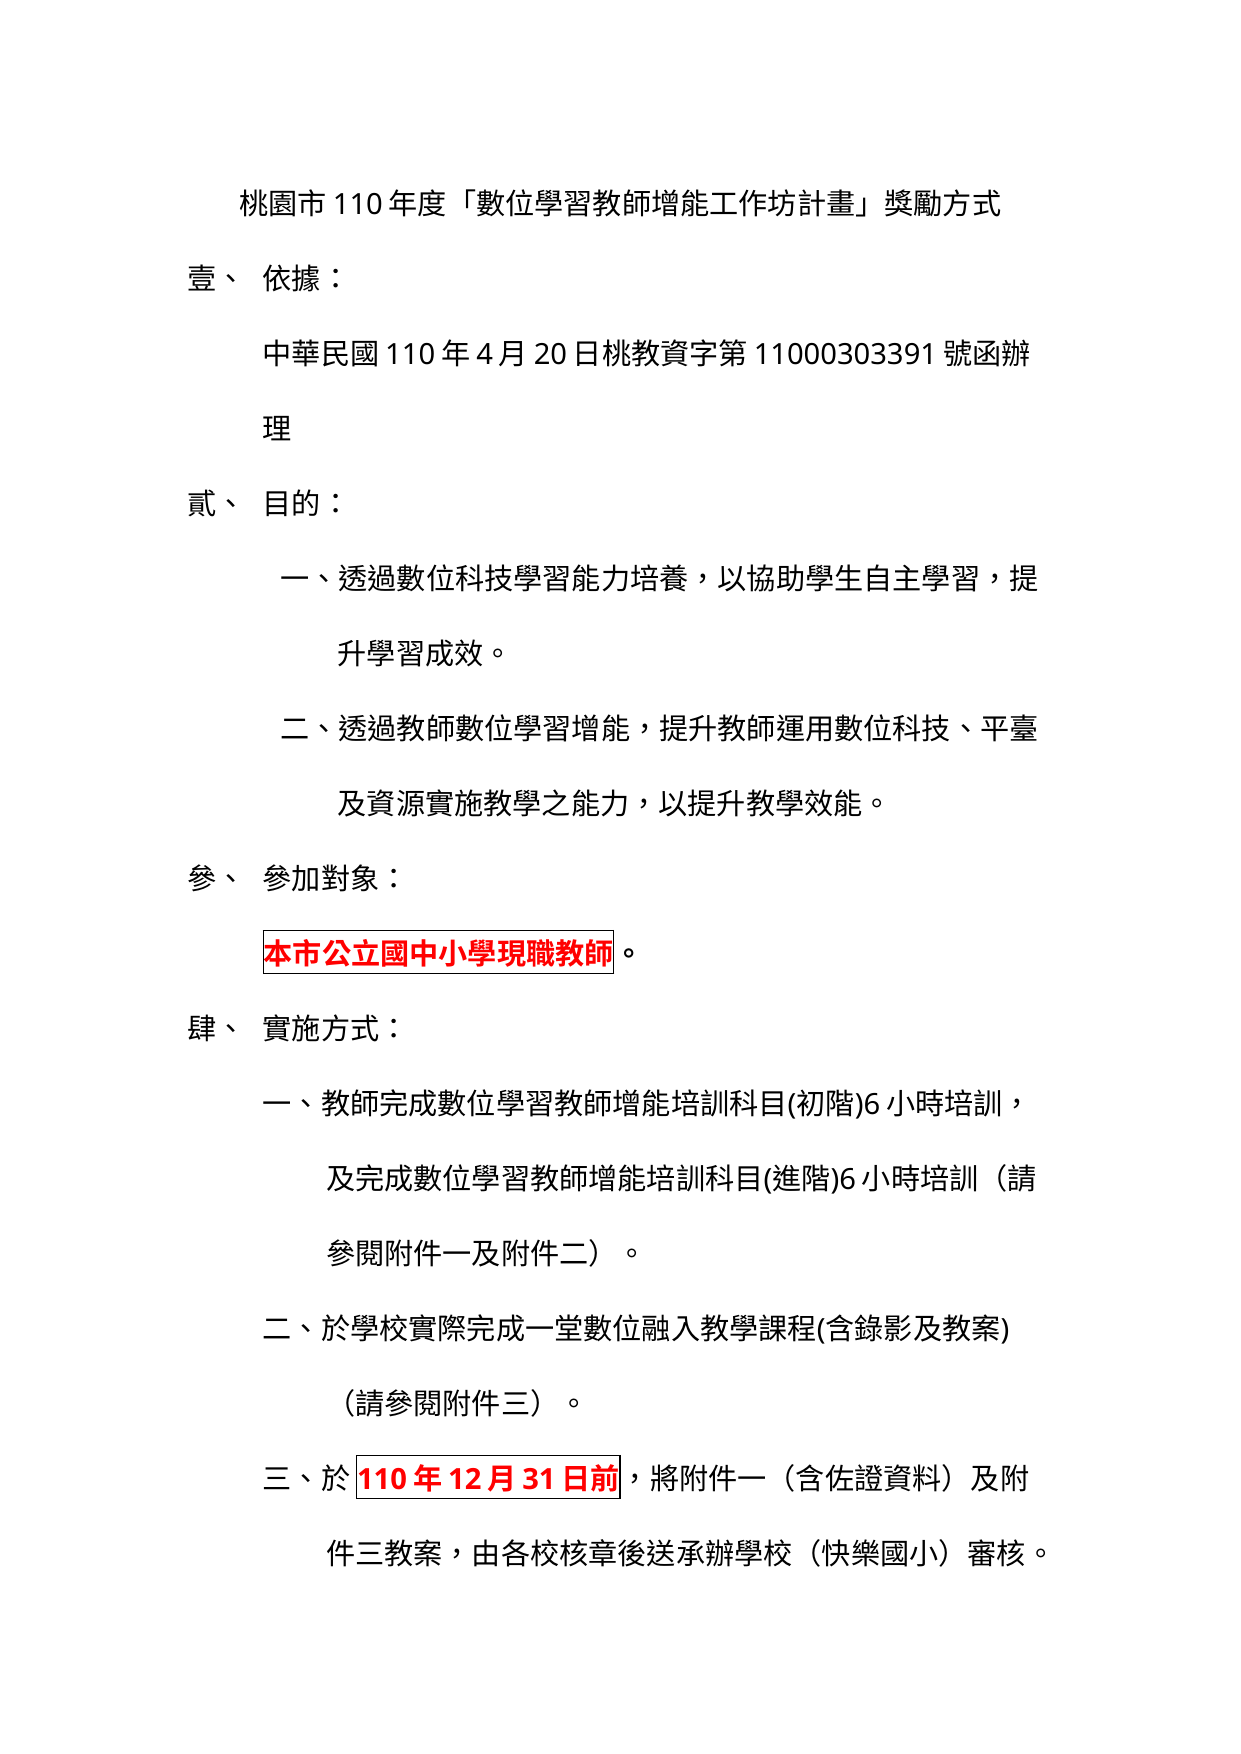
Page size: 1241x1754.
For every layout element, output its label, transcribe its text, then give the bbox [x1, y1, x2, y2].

text 桃園市110年度「數位學習教師增能工作坊計畫」獎勵方式 [187, 164, 1053, 239]
list 一、透過數位科技學習能力培養，以協助學生自主學習，提升學習成效。 [280, 539, 1053, 689]
list 中華民國110年4月20日桃教資字第11000303391號函辦理 [262, 314, 1053, 464]
list 參加對象： [187, 839, 1053, 914]
list 依據： [187, 239, 1053, 314]
list 本市公立國中小學現職教師。 [262, 914, 1053, 989]
list 目的： [187, 464, 1053, 539]
text 二、於學校實際完成一堂數位融入教學課程(含錄影及教案) （請參閱附件三）。 [262, 1289, 1053, 1439]
list 實施方式： [187, 989, 1053, 1064]
list 二、透過教師數位學習增能，提升教師運用數位科技、平臺及資源實施教學之能力，以提升教學效能。 [280, 689, 1053, 839]
text 三、於110年12月31日前，將附件一（含佐證資料）及附件三教案，由各校核章後送承辦學校（快樂國小）審核。 [262, 1439, 1053, 1589]
text 一、教師完成數位學習教師增能培訓科目(初階)6小時培訓，及完成數位學習教師增能培訓科目(進階)6小時培訓（請參閱附件一及附件二）。 [262, 1064, 1053, 1289]
